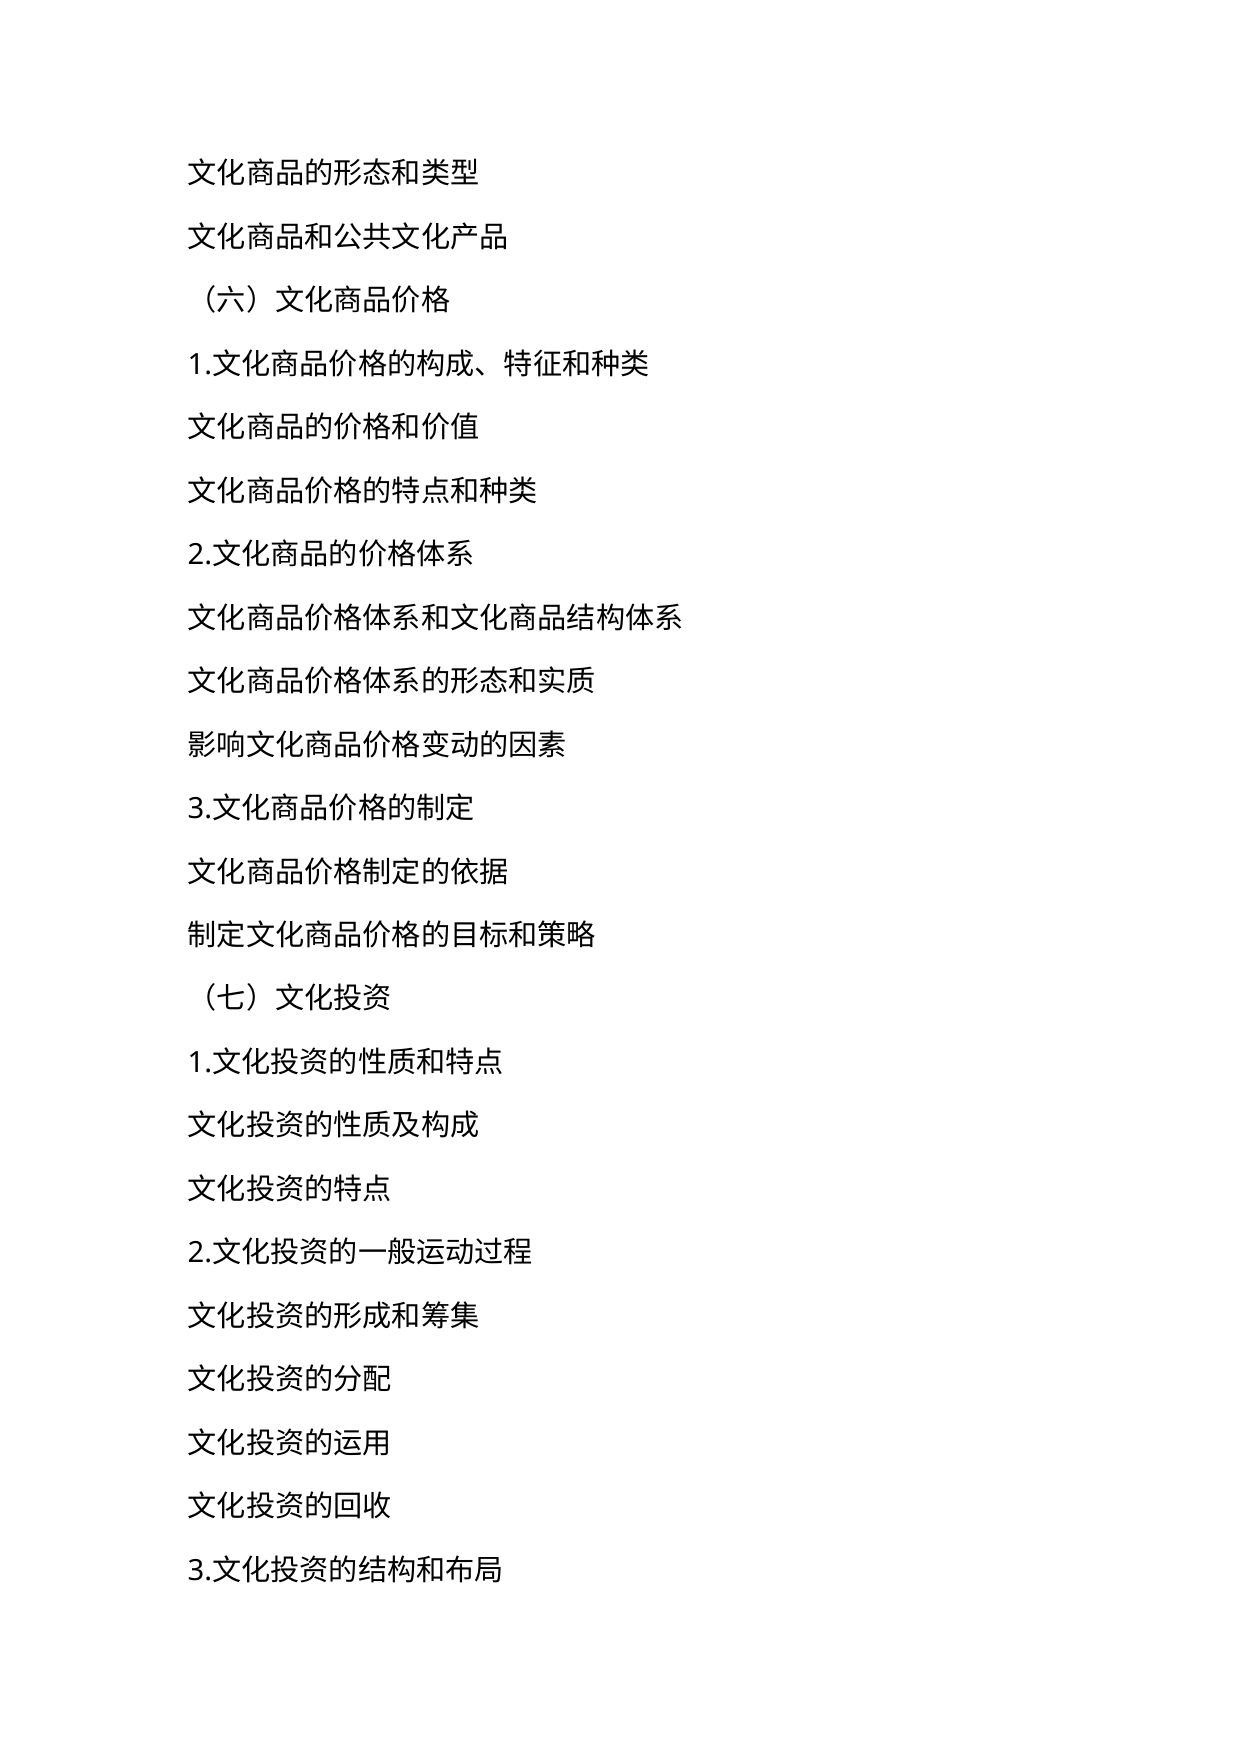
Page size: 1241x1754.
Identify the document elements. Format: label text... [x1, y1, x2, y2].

text 文化商品价格体系和文化商品结构体系 [187, 594, 1053, 637]
text 文化商品的形态和类型 [187, 150, 1053, 192]
text 文化投资的特点 [187, 1165, 1053, 1208]
text 文化投资的性质及构成 [187, 1102, 1053, 1144]
text 文化商品价格制定的依据 [187, 848, 1053, 890]
text 3.文化投资的结构和布局 [187, 1546, 1053, 1588]
text 文化投资的运用 [187, 1419, 1053, 1462]
text 文化商品价格的特点和种类 [187, 467, 1053, 509]
text 文化商品和公共文化产品 [187, 213, 1053, 256]
text （七）文化投资 [187, 975, 1053, 1017]
text 影响文化商品价格变动的因素 [187, 721, 1053, 763]
text 文化投资的分配 [187, 1356, 1053, 1398]
text 文化投资的形成和筹集 [187, 1292, 1053, 1335]
text 2.文化投资的一般运动过程 [187, 1229, 1053, 1271]
text 制定文化商品价格的目标和策略 [187, 912, 1053, 954]
text 文化商品价格体系的形态和实质 [187, 658, 1053, 700]
text 文化投资的回收 [187, 1483, 1053, 1525]
text 2.文化商品的价格体系 [187, 531, 1053, 573]
text 1.文化投资的性质和特点 [187, 1038, 1053, 1081]
text （六）文化商品价格 [187, 277, 1053, 319]
text 文化商品的价格和价值 [187, 404, 1053, 446]
text 1.文化商品价格的构成、特征和种类 [187, 340, 1053, 383]
text 3.文化商品价格的制定 [187, 784, 1053, 827]
